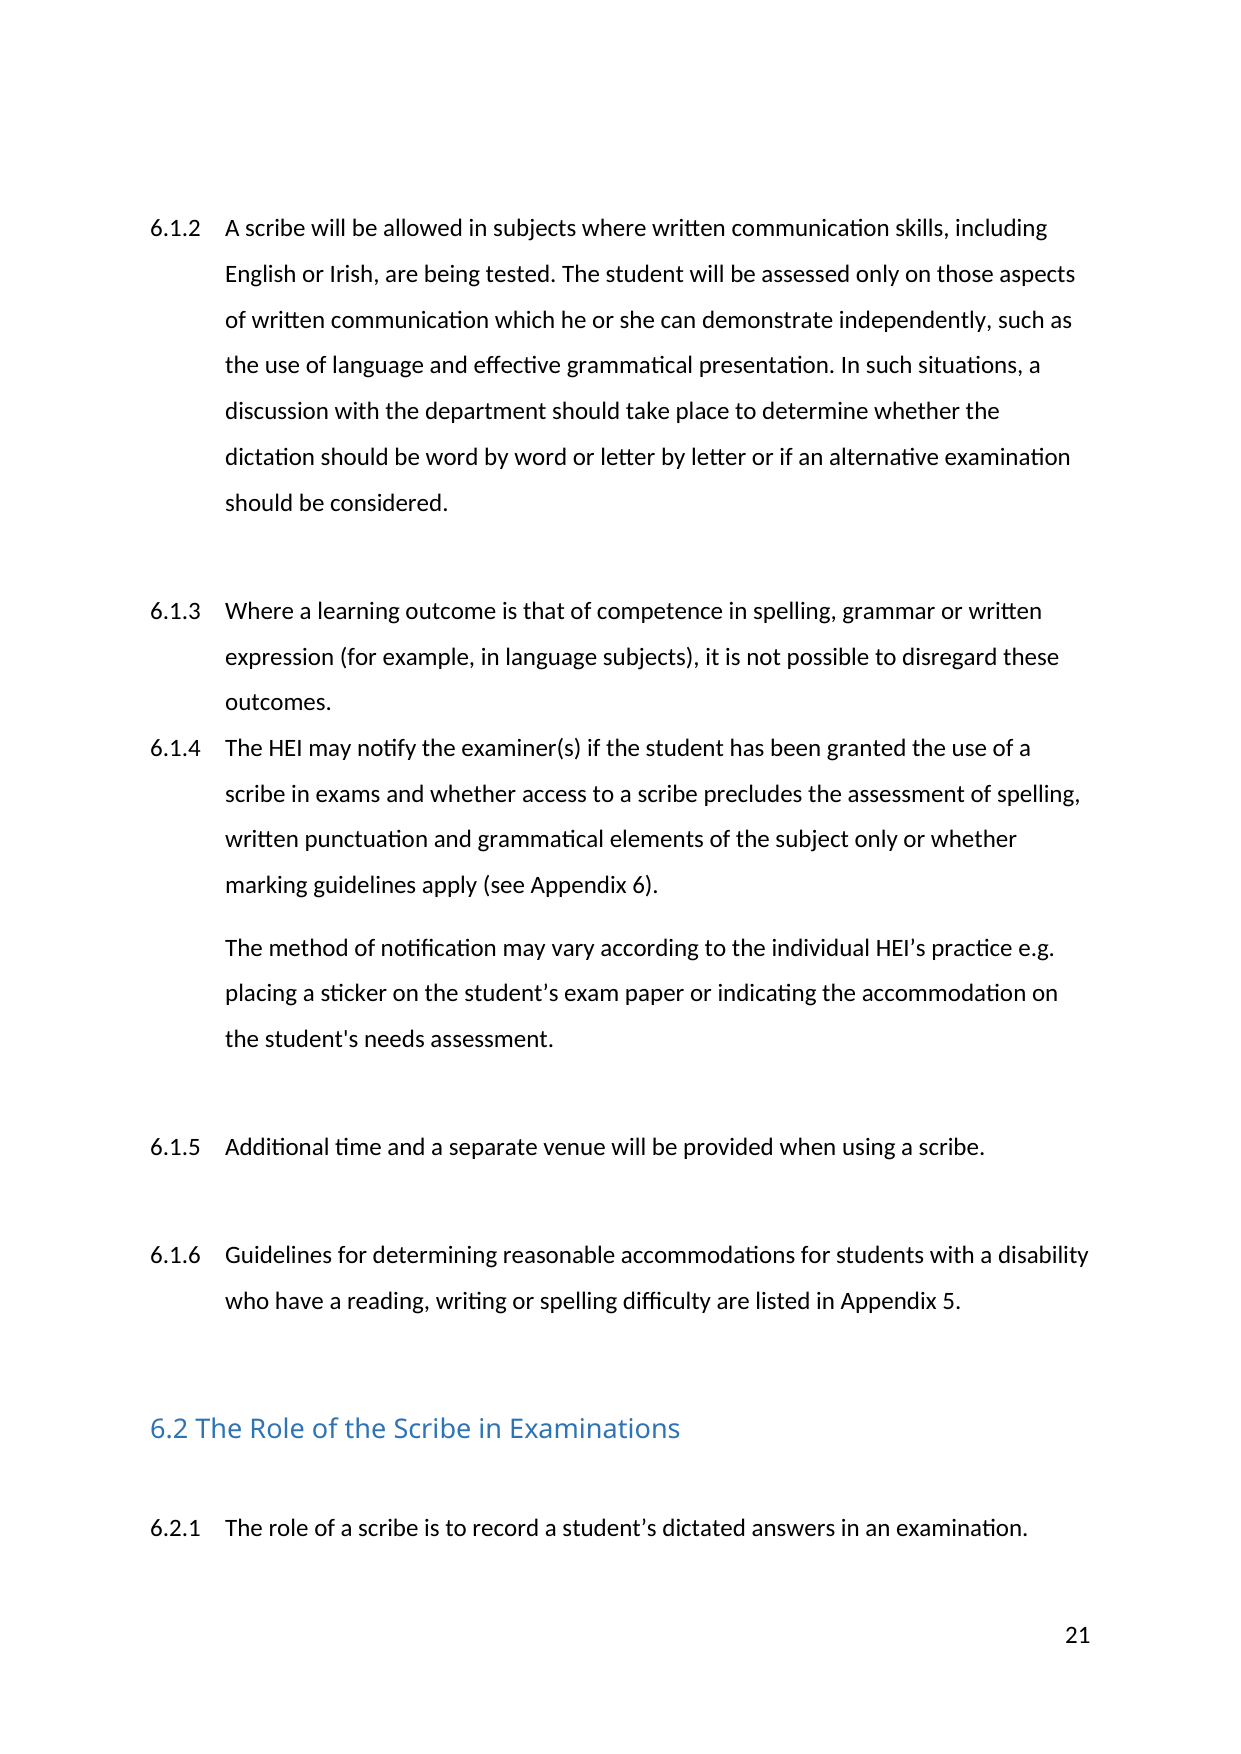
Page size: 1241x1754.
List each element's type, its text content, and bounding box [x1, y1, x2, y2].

text 6.1.2 A scribe will be allowed in subjects where written communication skills, including English or Irish, are being tested. The student will be assessed only on those aspects of written communication which he or she can demonstrate independently, such as the use of language and effective grammatical presentation. In such situations, a discussion with the department should take place to determine whether the dictation should be word by word or letter by letter or if an alternative examination should be considered. [150, 212, 1090, 517]
text 6.1.3 Where a learning outcome is that of competence in spelling, grammar or written expression (for example, in language subjects), it is not possible to disregard these outcomes. [150, 595, 1090, 717]
subtitle 6.2 The Role of the Scribe in Examinations [150, 1410, 1090, 1447]
text 6.1.6 Guidelines for determining reasonable accommodations for students with a disability who have a reading, writing or spelling difficulty are listed in Appendix 5. [150, 1239, 1090, 1316]
text 6.1.4 The HEI may notify the examiner(s) if the student has been granted the use of a scribe in exams and whether access to a scribe precludes the assessment of spelling, written punctuation and grammatical elements of the subject only or whether marking guidelines apply (see Appendix 6). [150, 732, 1090, 900]
text 6.1.5 Additional time and a separate venue will be provided when using a scribe. [150, 1131, 1082, 1162]
text 6.2.1 The role of a scribe is to record a student’s dictated answers in an examination. [150, 1512, 1090, 1543]
text The method of notification may vary according to the individual HEI’s practice e.g. placing a sticker on the student’s exam paper or indicating the accommodation on the student's needs assessment. [225, 932, 1090, 1054]
